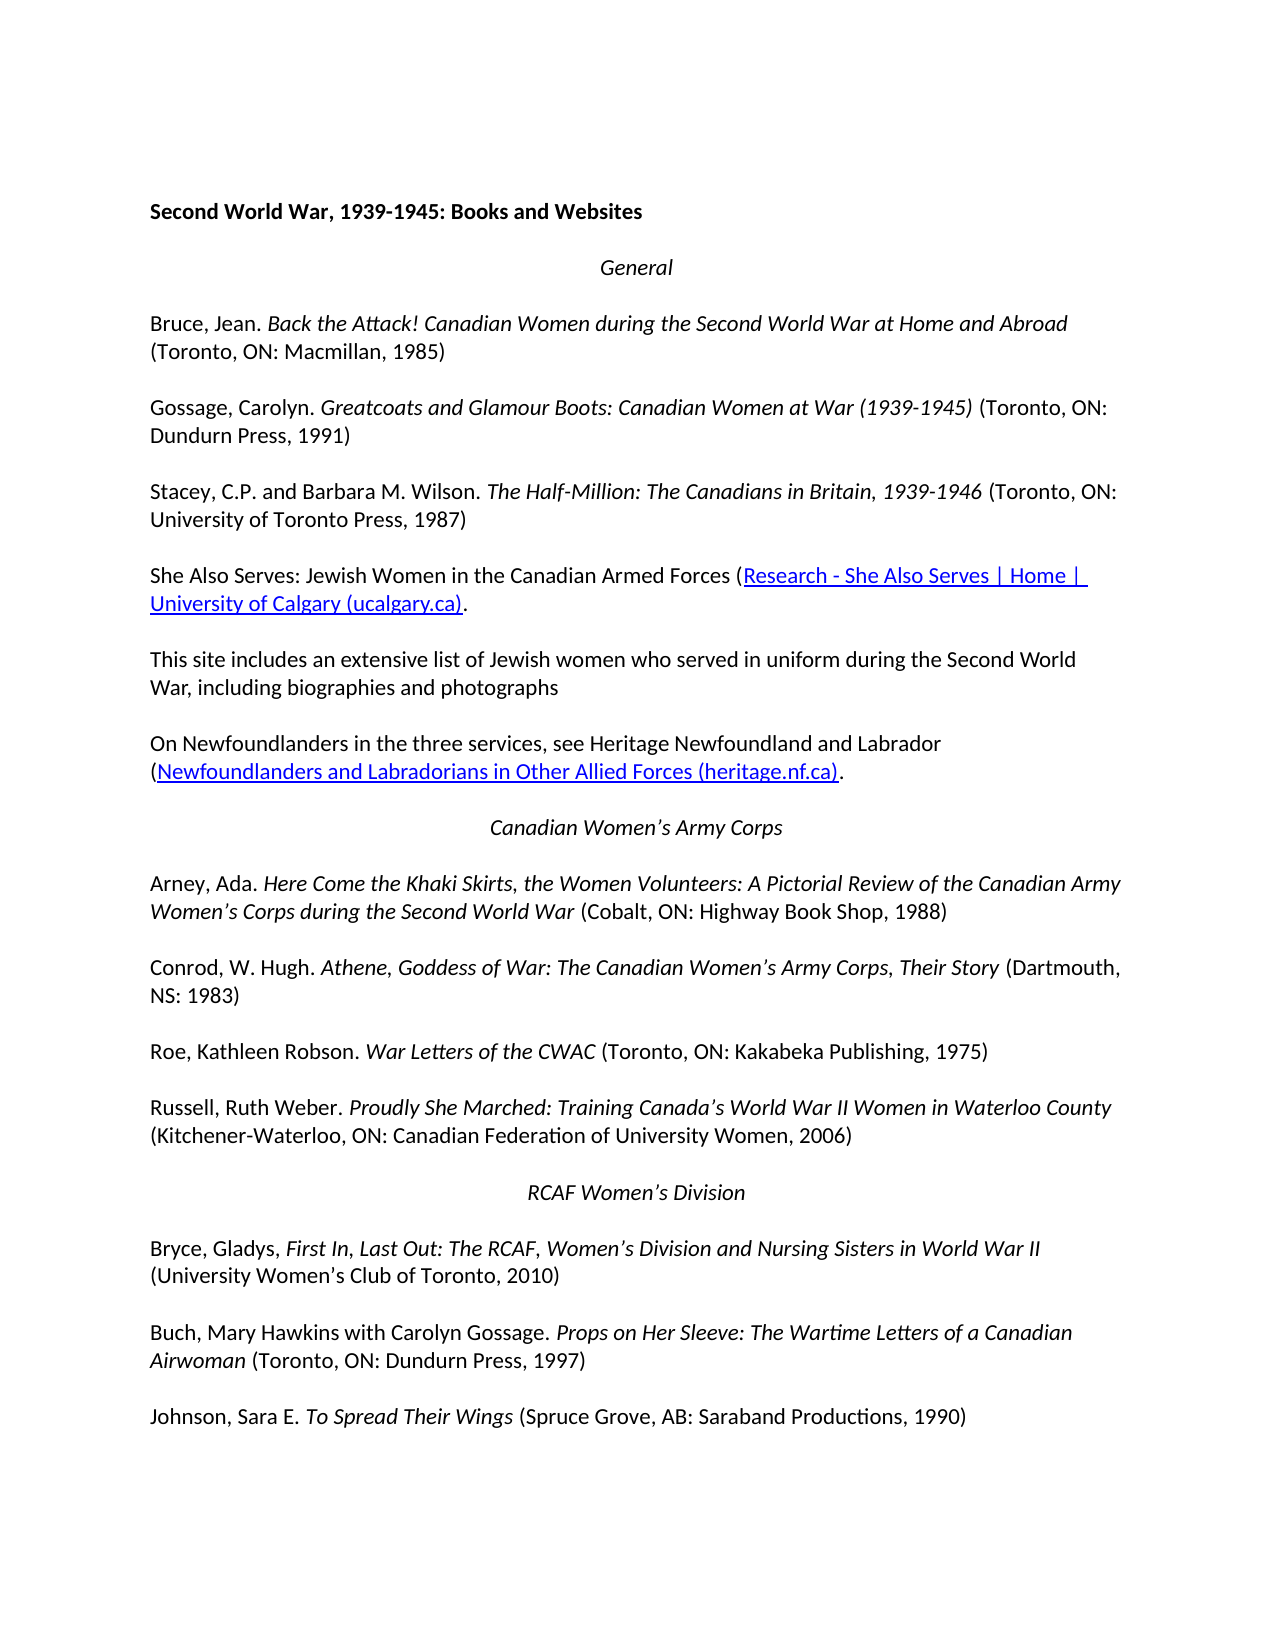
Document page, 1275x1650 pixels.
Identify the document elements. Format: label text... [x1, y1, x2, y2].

text Gossage, Carolyn. Greatcoats and Glamour Boots: Canadian Women at War (1939-1945) (Toronto, ON: Dundurn Press, 1991) [150, 393, 1125, 449]
text Bruce, Jean. Back the Attack! Canadian Women during the Second World War at Home and Abroad (Toronto, ON: Macmillan, 1985) [150, 309, 1125, 365]
text Second World War, 1939-1945: Books and Websites [150, 197, 1125, 225]
text She Also Serves: Jewish Women in the Canadian Armed Forces (Research - She Also Serves | Home | University of Calgary (ucalgary.ca). [150, 561, 1125, 617]
text Buch, Mary Hawkins with Carolyn Gossage. Props on Her Sleeve: The Wartime Letters of a Canadian Airwoman (Toronto, ON: Dundurn Press, 1997) [150, 1318, 1125, 1374]
text (Newfoundlanders and Labradorians in Other Allied Forces (heritage.nf.ca). [150, 757, 1125, 785]
text Stacey, C.P. and Barbara M. Wilson. The Half-Million: The Canadians in Britain, 1939-1946 (Toronto, ON: University of Toronto Press, 1987) [150, 477, 1125, 533]
text Russell, Ruth Weber. Proudly She Marched: Training Canada’s World War II Women in Waterloo County (Kitchener-Waterloo, ON: Canadian Federation of University Women, 2006) [150, 1093, 1125, 1149]
text RCAF Women’s Division [150, 1178, 1125, 1206]
text Roe, Kathleen Robson. War Letters of the CWAC (Toronto, ON: Kakabeka Publishing, 1975) [150, 1037, 1125, 1066]
text This site includes an extensive list of Jewish women who served in uniform during the Second World War, including biographies and photographs [150, 645, 1125, 701]
text Johnson, Sara E. To Spread Their Wings (Spruce Grove, AB: Saraband Productions, 1990) [150, 1402, 1125, 1430]
text Canadian Women’s Army Corps [150, 813, 1125, 841]
text Arney, Ada. Here Come the Khaki Skirts, the Women Volunteers: A Pictorial Review of the Canadian Army Women’s Corps during the Second World War (Cobalt, ON: Highway Book Shop, 1988) [150, 869, 1125, 925]
text On Newfoundlanders in the three services, see Heritage Newfoundland and Labrador [150, 729, 1125, 757]
text Conrod, W. Hugh. Athene, Goddess of War: The Canadian Women’s Army Corps, Their Story (Dartmouth, NS: 1983) [150, 953, 1125, 1009]
text Bryce, Gladys, First In, Last Out: The RCAF, Women’s Division and Nursing Sisters in World War II (University Women’s Club of Toronto, 2010) [150, 1234, 1125, 1290]
text General [150, 253, 1125, 281]
